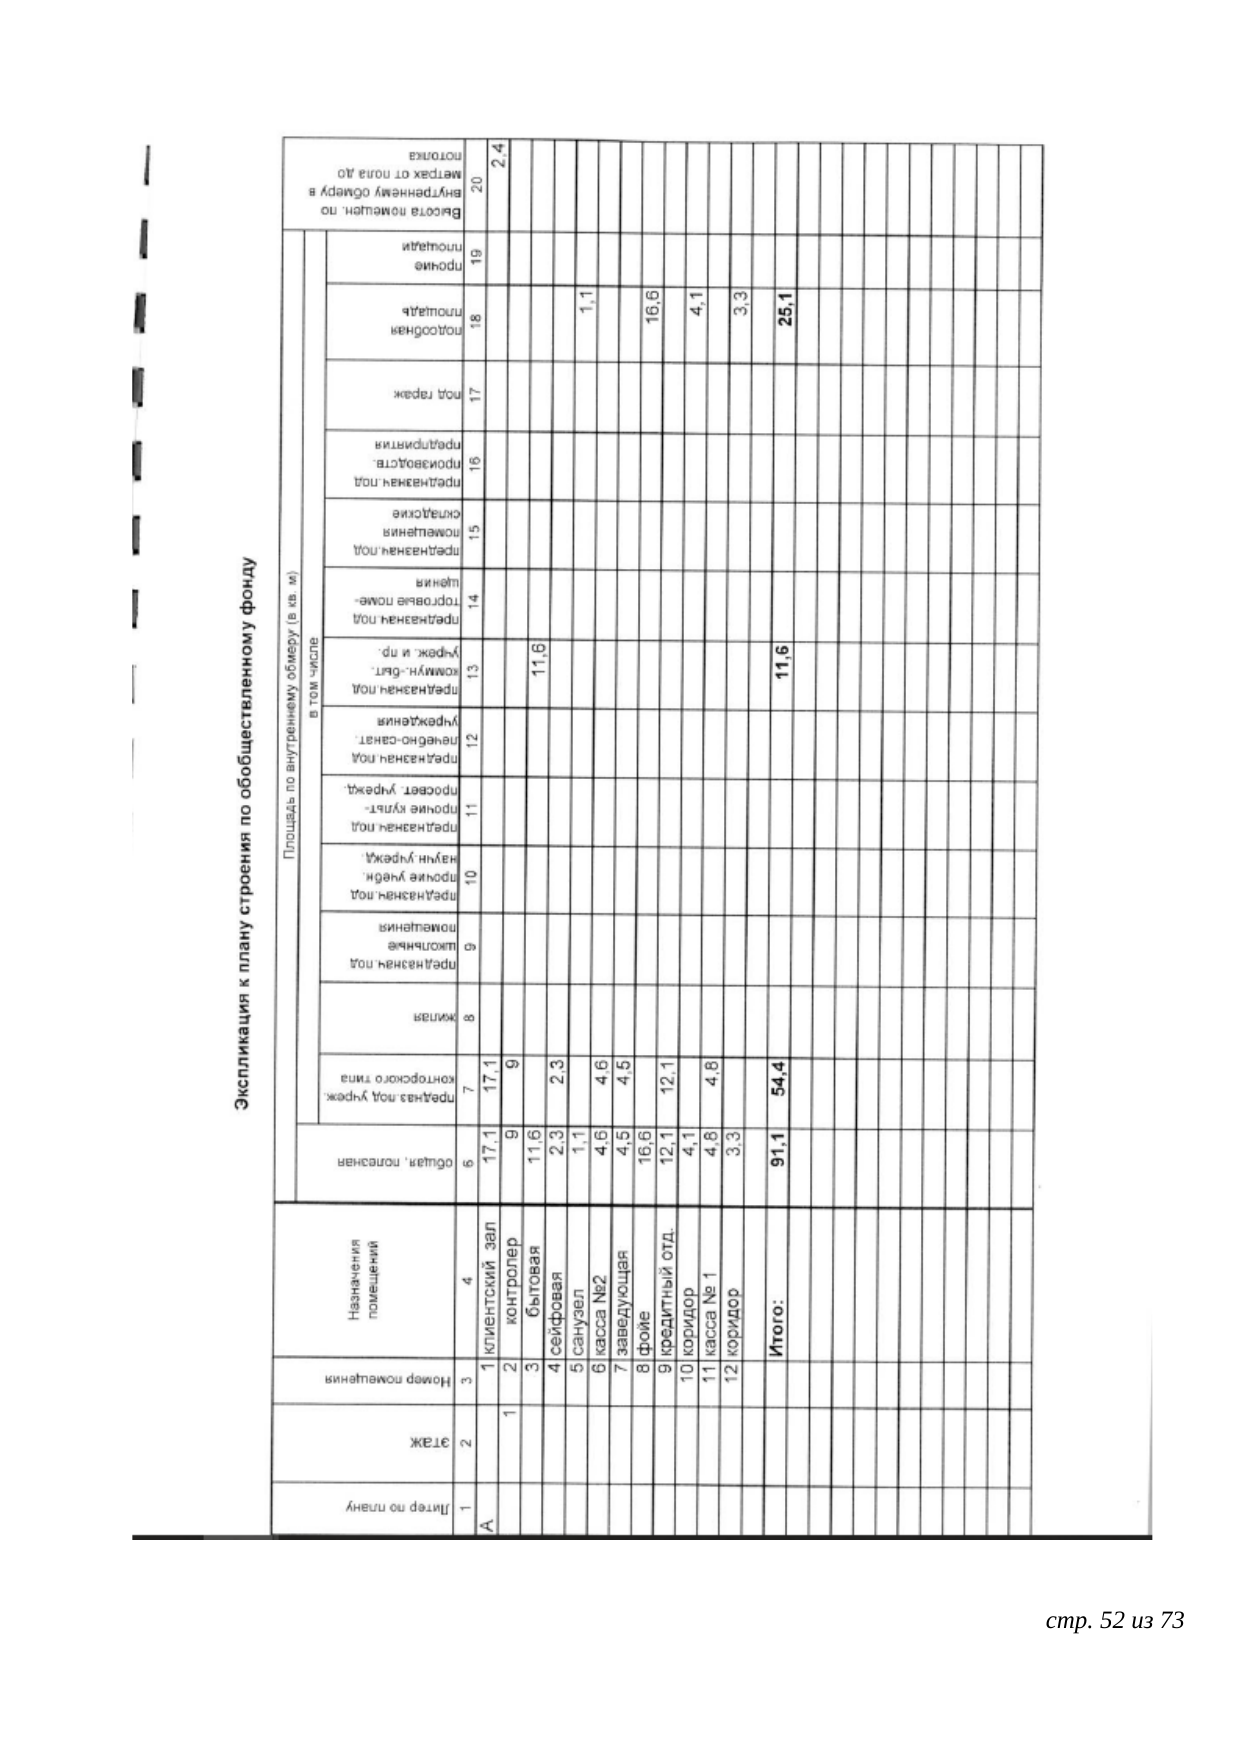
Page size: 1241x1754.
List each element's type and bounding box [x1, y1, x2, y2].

picture [132, 118, 1153, 1540]
